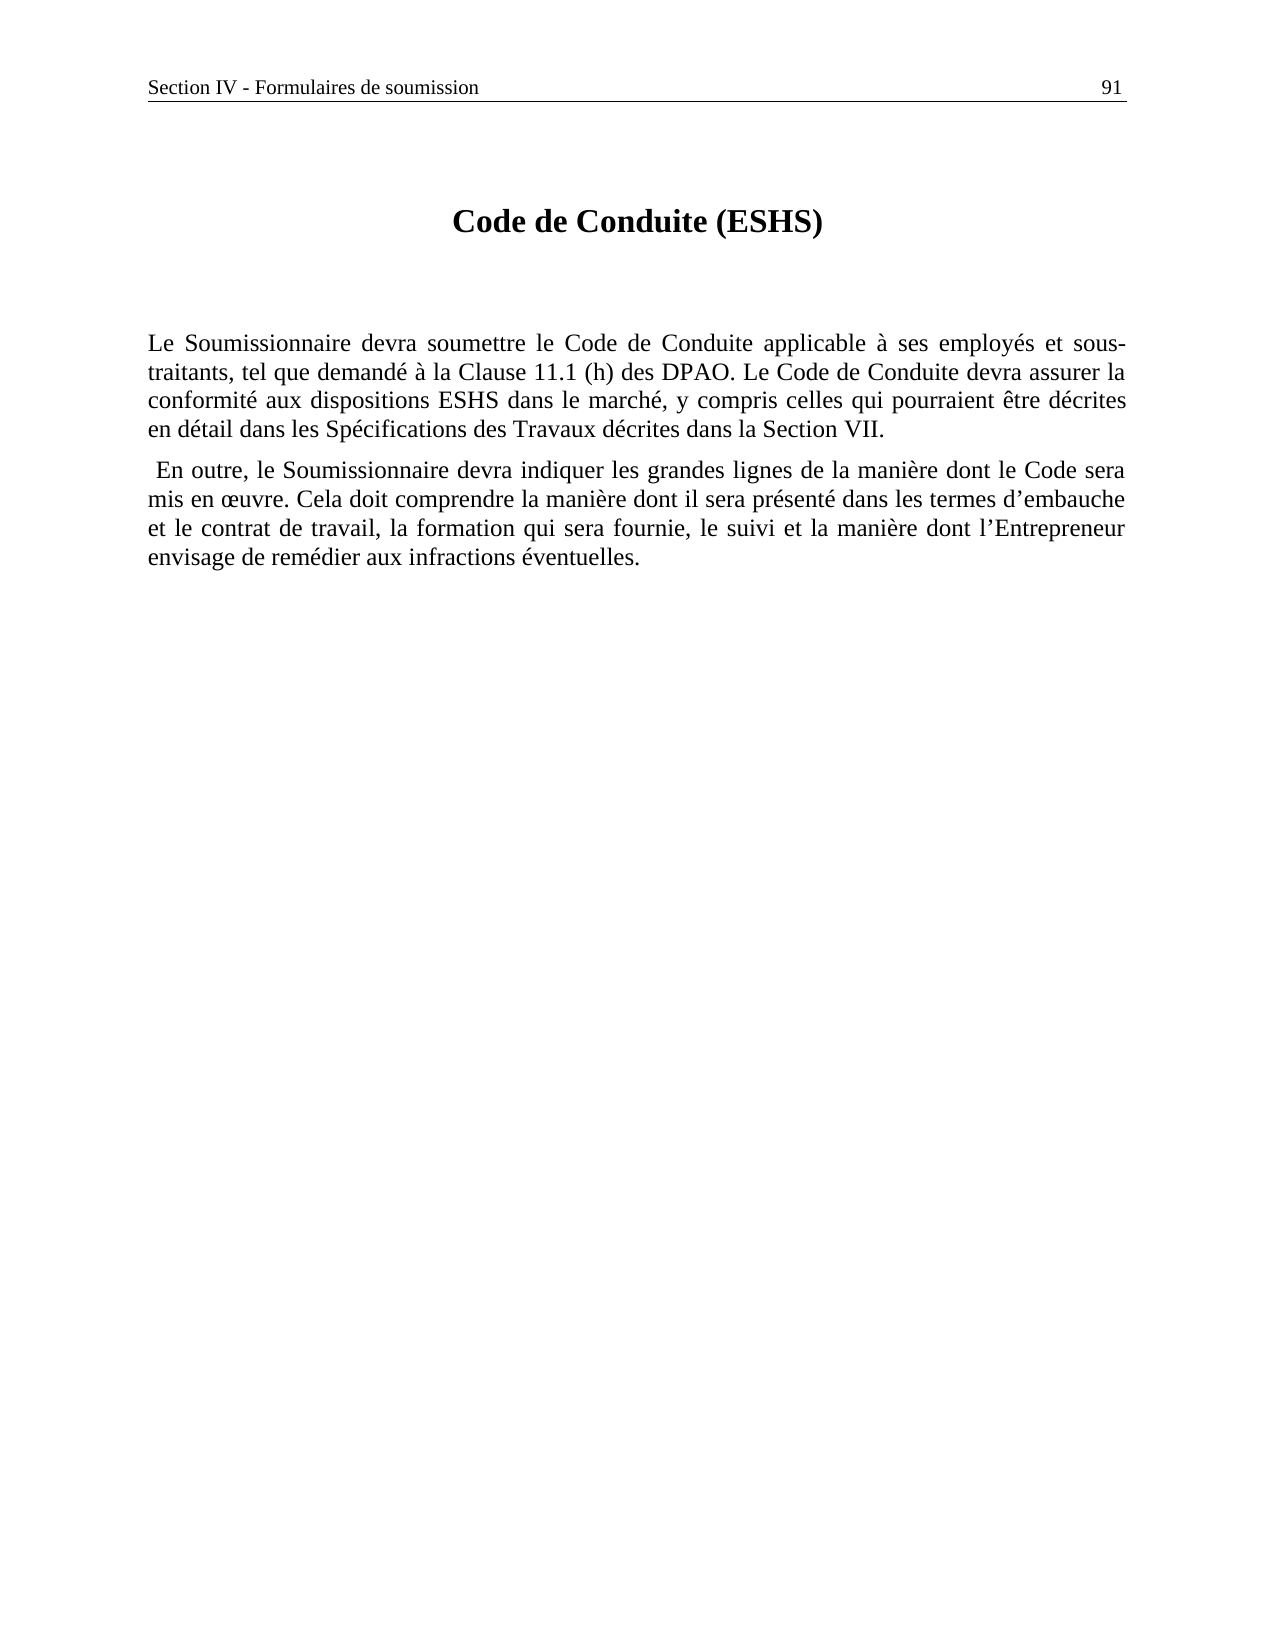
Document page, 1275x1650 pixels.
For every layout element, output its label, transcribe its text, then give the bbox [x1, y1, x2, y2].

text Code de Conduite (ESHS) [148, 201, 1127, 240]
text Le Soumissionnaire devra soumettre le Code de Conduite applicable à ses employés et sous-traitants, tel que demandé à la Clause 11.1 (h) des DPAO. Le Code de Conduite devra assurer la conformité aux dispositions ESHS dans le marché, y compris celles qui pourraient être décrites en détail dans les Spécifications des Travaux décrites dans la Section VII. [148, 328, 1127, 443]
text En outre, le Soumissionnaire devra indiquer les grandes lignes de la manière dont le Code sera mis en œuvre. Cela doit comprendre la manière dont il sera présenté dans les termes d’embauche et le contrat de travail, la formation qui sera fournie, le suivi et la manière dont l’Entrepreneur envisage de remédier aux infractions éventuelles. [148, 456, 1127, 571]
